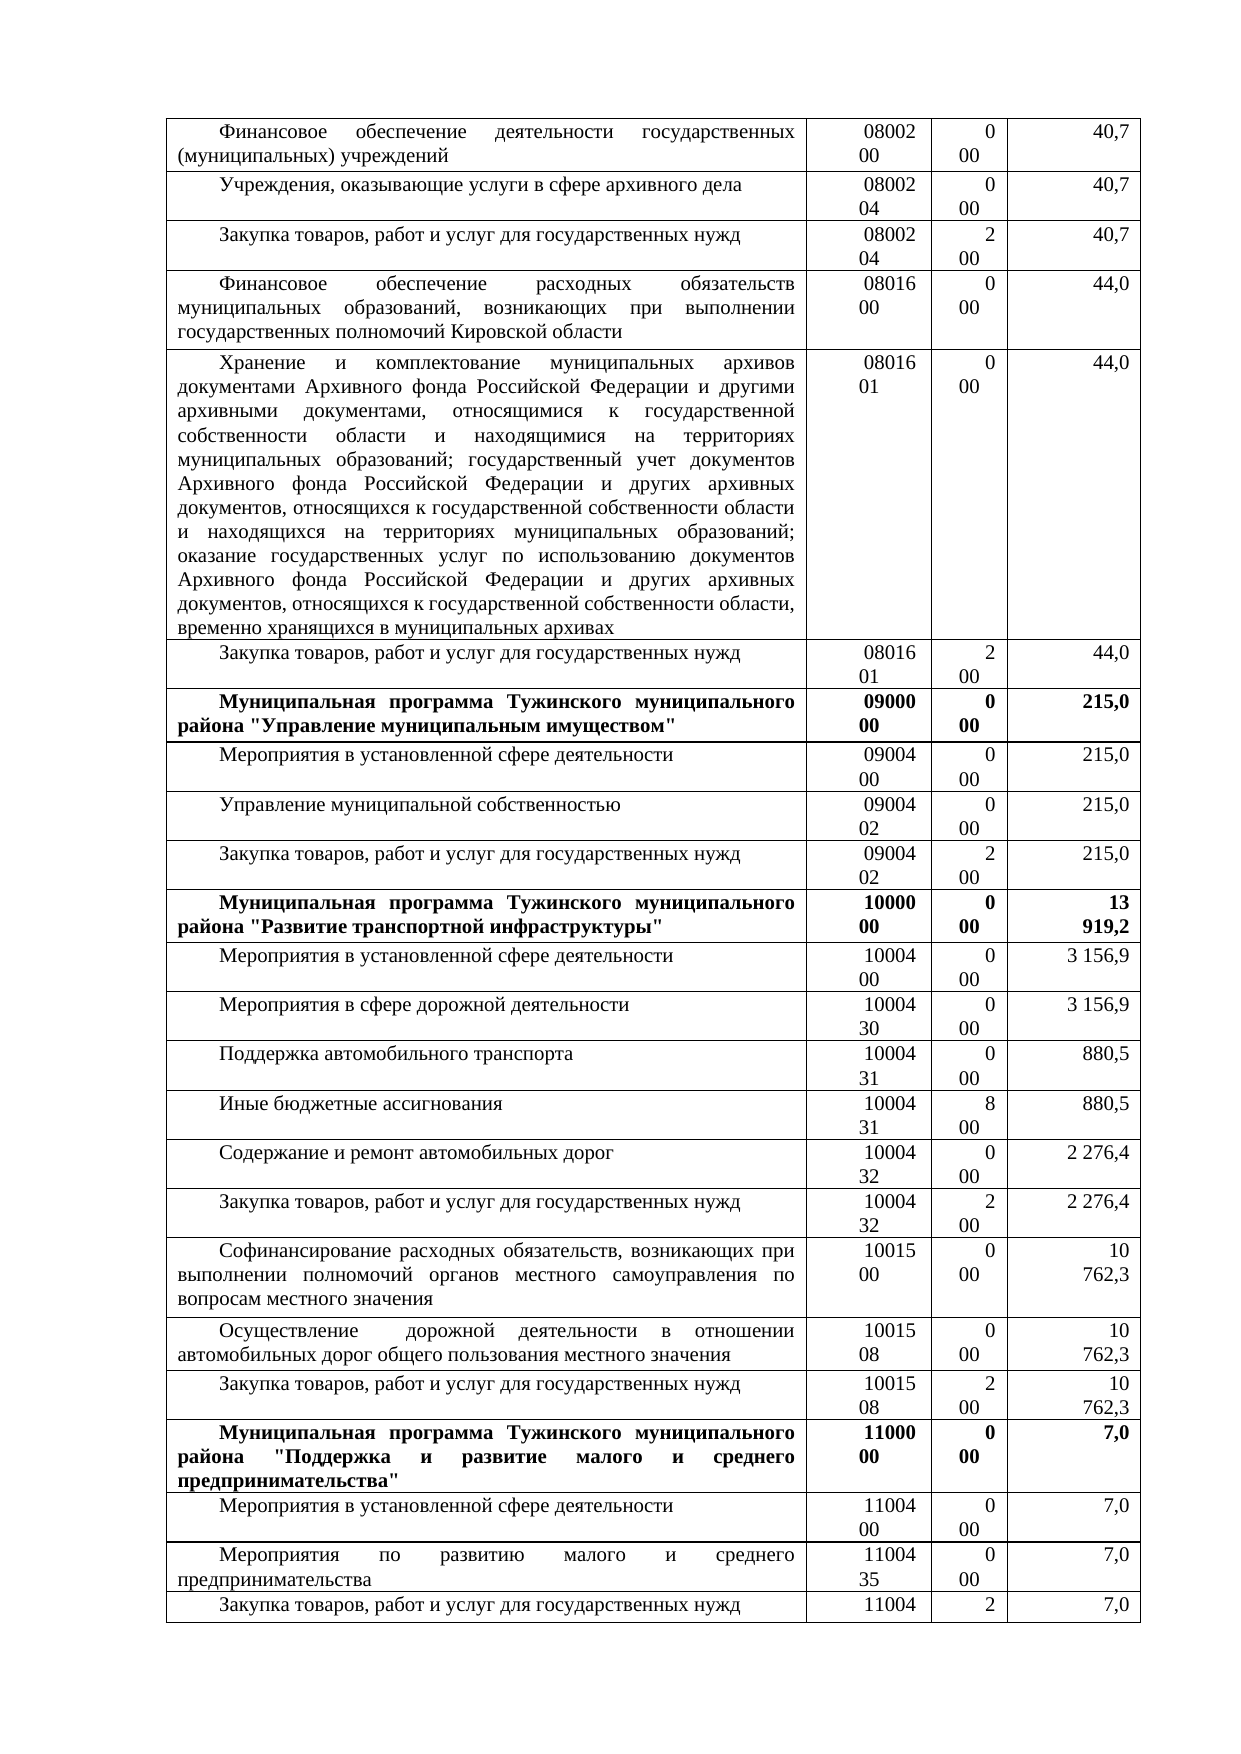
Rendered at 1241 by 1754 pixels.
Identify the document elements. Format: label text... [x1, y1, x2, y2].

table_cell 2 276,4 [1008, 1189, 1140, 1237]
table_cell 10 762,3 [1008, 1238, 1140, 1317]
table_cell Осуществление дорожной деятельности в отношении автомобильных дорог общего пользования местного значения [167, 1318, 806, 1370]
table_cell 000 [932, 689, 1007, 741]
table_cell 000 [932, 119, 1007, 171]
table_cell 000 [932, 792, 1007, 840]
table_cell 13 919,2 [1008, 890, 1140, 942]
table_cell Закупка товаров, работ и услуг для государственных нужд [167, 640, 806, 688]
table_cell 1000431 [807, 1041, 931, 1089]
table_cell 1001508 [807, 1318, 931, 1370]
table_cell Иные бюджетные ассигнования [167, 1091, 806, 1139]
table_cell 1000430 [807, 992, 931, 1040]
table_cell 0801601 [807, 350, 931, 639]
table_cell 40,7 [1008, 221, 1140, 269]
table_cell 200 [932, 640, 1007, 688]
table_cell 1001508 [807, 1371, 931, 1419]
table_cell 7,0 [1008, 1592, 1140, 1622]
table_cell 44,0 [1008, 350, 1140, 639]
table_cell 000 [932, 1140, 1007, 1188]
table_cell Муниципальная программа Тужинского муниципального района "Развитие транспортной инфраструктуры" [167, 890, 806, 942]
table_cell 40,7 [1008, 172, 1140, 220]
table_cell Поддержка автомобильного транспорта [167, 1041, 806, 1089]
table_cell 000 [932, 350, 1007, 639]
table_cell 215,0 [1008, 792, 1140, 840]
table_cell 000 [932, 172, 1007, 220]
table_cell 0800200 [807, 119, 931, 171]
table_cell 1000431 [807, 1091, 931, 1139]
table_cell 3 156,9 [1008, 992, 1140, 1040]
table_cell 200 [932, 1371, 1007, 1419]
table_cell 200 [932, 1189, 1007, 1237]
table_cell 40,7 [1008, 119, 1140, 171]
table_cell 10 762,3 [1008, 1371, 1140, 1419]
table_cell 1100000 [807, 1420, 931, 1492]
table_cell 0800204 [807, 221, 931, 269]
table_cell Закупка товаров, работ и услуг для государственных нужд [167, 1371, 806, 1419]
table_cell 0801600 [807, 271, 931, 349]
table_cell 44,0 [1008, 271, 1140, 349]
table_cell 1000000 [807, 890, 931, 942]
table_cell Мероприятия в сфере дорожной деятельности [167, 992, 806, 1040]
table_cell 1100435 [807, 1592, 931, 1622]
table_cell 1000432 [807, 1189, 931, 1237]
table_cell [167, 1592, 806, 1622]
table_cell 1100435 [807, 1543, 931, 1591]
table_cell 0900402 [807, 792, 931, 840]
table_cell 000 [932, 271, 1007, 349]
table_cell 000 [932, 1318, 1007, 1370]
table_cell Финансовое обеспечение расходных обязательств муниципальных образований, возникающих при выполнении государственных полномочий Кировской области [167, 271, 806, 349]
table_cell 000 [932, 1543, 1007, 1591]
table_cell Мероприятия в установленной сфере деятельности [167, 743, 806, 791]
table_cell 000 [932, 1238, 1007, 1317]
table_cell Закупка товаров, работ и услуг для государственных нужд [167, 221, 806, 269]
table_cell 1100400 [807, 1493, 931, 1541]
table_cell 000 [932, 992, 1007, 1040]
table_cell 800 [932, 1091, 1007, 1139]
table_cell 0800204 [807, 172, 931, 220]
table_cell 000 [932, 743, 1007, 791]
table_cell 7,0 [1008, 1420, 1140, 1492]
table_cell 000 [932, 1493, 1007, 1541]
table_cell 0801601 [807, 640, 931, 688]
table_cell 1000432 [807, 1140, 931, 1188]
table_cell Управление муниципальной собственностью [167, 792, 806, 840]
table_cell 7,0 [1008, 1493, 1140, 1541]
table_cell 0900402 [807, 841, 931, 889]
table_cell 1001500 [807, 1238, 931, 1317]
table_cell 880,5 [1008, 1091, 1140, 1139]
table_cell Мероприятия в установленной сфере деятельности [167, 943, 806, 991]
table_cell Муниципальная программа Тужинского муниципального района "Поддержка и развитие малого и среднего предпринимательства" [167, 1420, 806, 1492]
table_cell Мероприятия в установленной сфере деятельности [167, 1493, 806, 1541]
table_cell 7,0 [1008, 1543, 1140, 1591]
table_cell 44,0 [1008, 640, 1140, 688]
table_cell Учреждения, оказывающие услуги в сфере архивного дела [167, 172, 806, 220]
table_cell Мероприятия по развитию малого и среднего предпринимательства [167, 1543, 806, 1591]
table_cell Закупка товаров, работ и услуг для государственных нужд [167, 841, 806, 889]
table_cell 10 762,3 [1008, 1318, 1140, 1370]
table_cell 880,5 [1008, 1041, 1140, 1089]
table_cell 200 [932, 1592, 1007, 1622]
table_cell Хранение и комплектование муниципальных архивов документами Архивного фонда Российской Федерации и другими архивными документами, относящимися к государственной собственности области и находящимися на территориях муниципальных образований; государственный учет документов Архивного фонда Российской Федерации и других архивных документов, относящихся к государственной собственности области и находящихся на территориях муниципальных образований; оказание государственных услуг по использованию документов Архивного фонда Российской Федерации и других архивных документов, относящихся к государственной собственности области, временно хранящихся в муниципальных архивах [167, 350, 806, 639]
table_cell 200 [932, 841, 1007, 889]
table_cell Финансовое обеспечение деятельности государственных (муниципальных) учреждений [167, 119, 806, 171]
table_cell Муниципальная программа Тужинского муниципального района "Управление муниципальным имуществом" [167, 689, 806, 741]
table_cell 3 156,9 [1008, 943, 1140, 991]
table_cell 000 [932, 943, 1007, 991]
table_cell 2 276,4 [1008, 1140, 1140, 1188]
table_cell 000 [932, 1041, 1007, 1089]
table_cell 0900400 [807, 743, 931, 791]
table_cell 000 [932, 890, 1007, 942]
table_cell Закупка товаров, работ и услуг для государственных нужд [167, 1189, 806, 1237]
table_cell 215,0 [1008, 689, 1140, 741]
table_cell 215,0 [1008, 743, 1140, 791]
table_cell 200 [932, 221, 1007, 269]
table_cell Содержание и ремонт автомобильных дорог [167, 1140, 806, 1188]
table_cell Софинансирование расходных обязательств, возникающих при выполнении полномочий органов местного самоуправления по вопросам местного значения [167, 1238, 806, 1317]
table_cell 215,0 [1008, 841, 1140, 889]
table_cell 000 [932, 1420, 1007, 1492]
table_cell 1000400 [807, 943, 931, 991]
table_cell 0900000 [807, 689, 931, 741]
